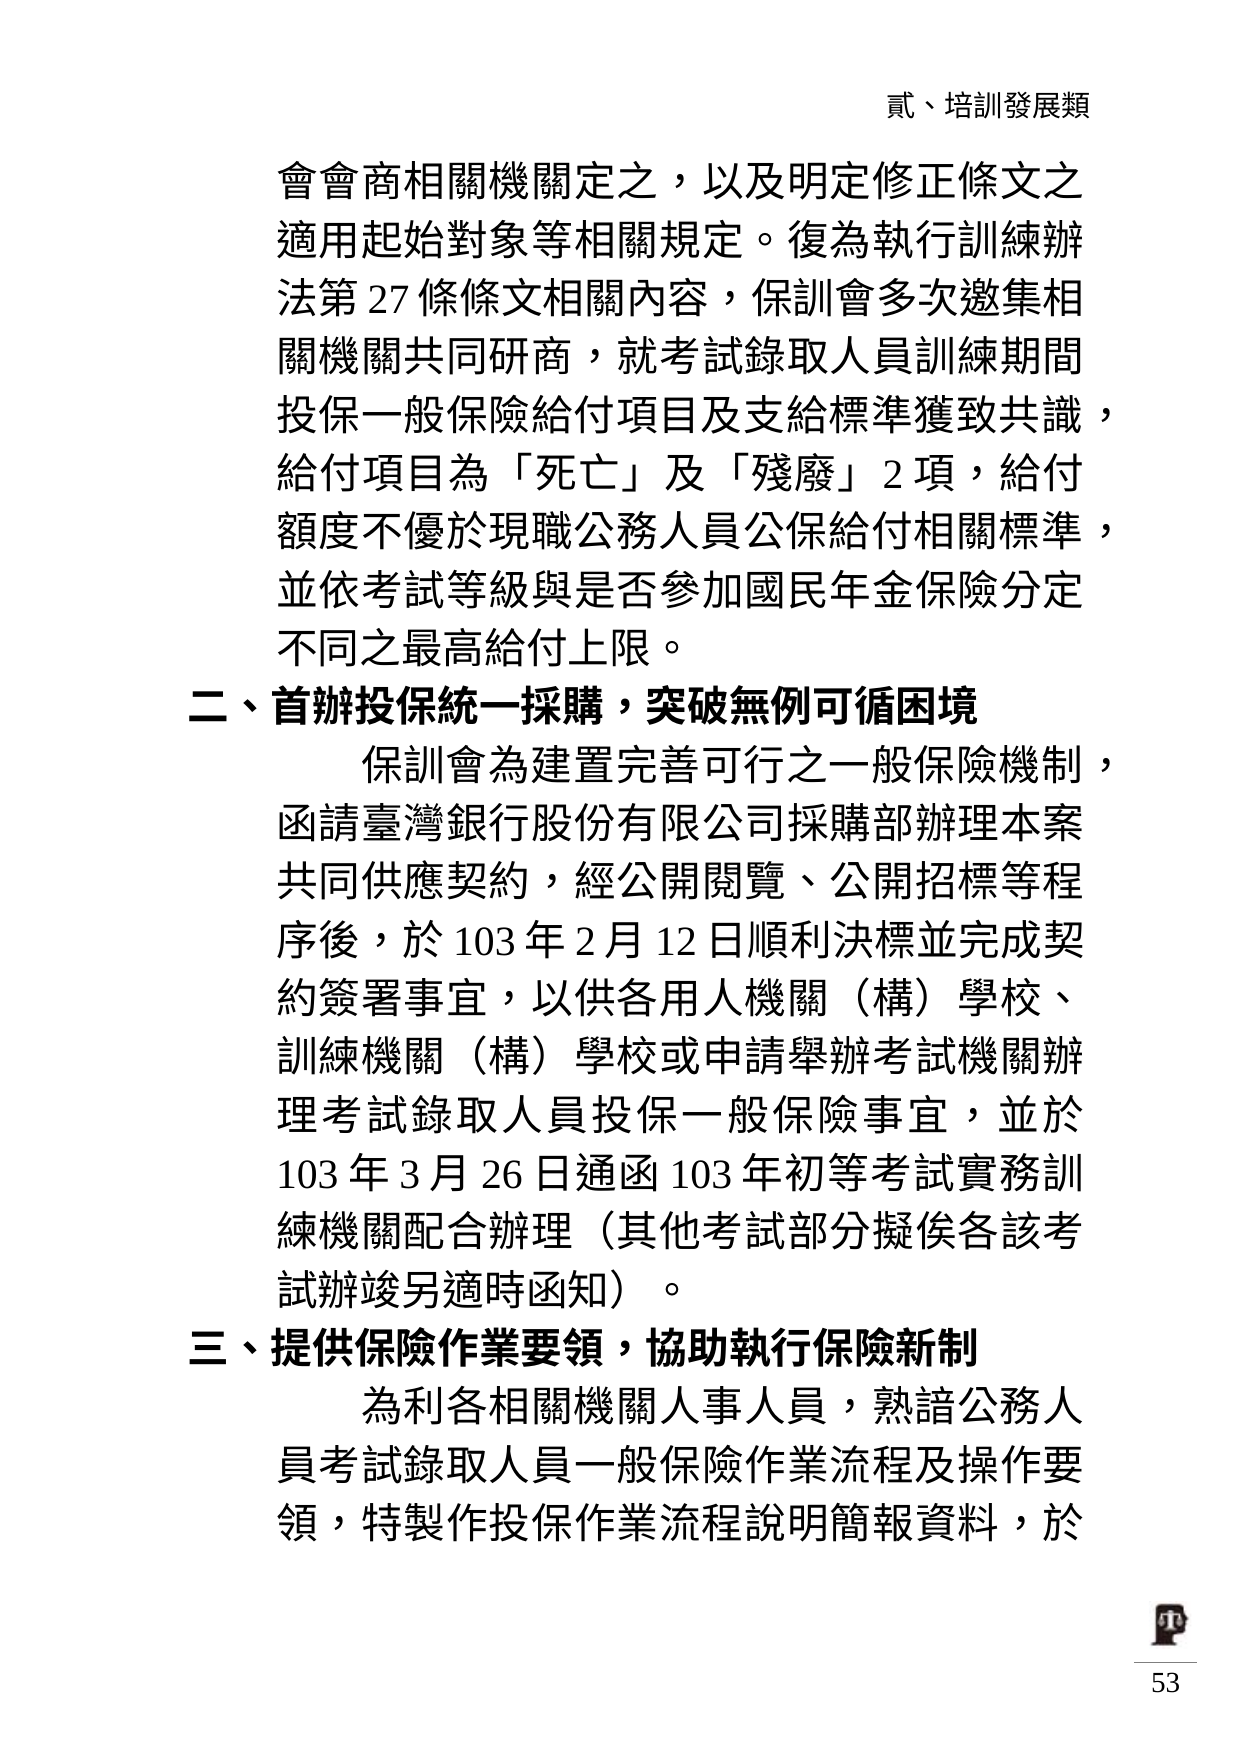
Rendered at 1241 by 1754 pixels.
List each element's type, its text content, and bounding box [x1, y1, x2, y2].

text 二、首辦投保統一採購，突破無例可循困境 [187, 675, 1088, 733]
text 保訓會為建置完善可行之一般保險機制，函請臺灣銀行股份有限公司採購部辦理本案共同供應契約，經公開閱覽、公開招標等程序後，於103年2月12日順利決標並完成契約簽署事宜，以供各用人機關（構）學校、訓練機關（構）學校或申請舉辦考試機關辦理考試錄取人員投保一般保險事宜，並於103年3月26日通函103年初等考試實務訓練機關配合辦理（其他考試部分擬俟各該考試辦竣另適時函知）。 [276, 733, 1085, 1317]
text 三、提供保險作業要領，協助執行保險新制 [187, 1317, 1088, 1375]
picture [1148, 1601, 1192, 1649]
